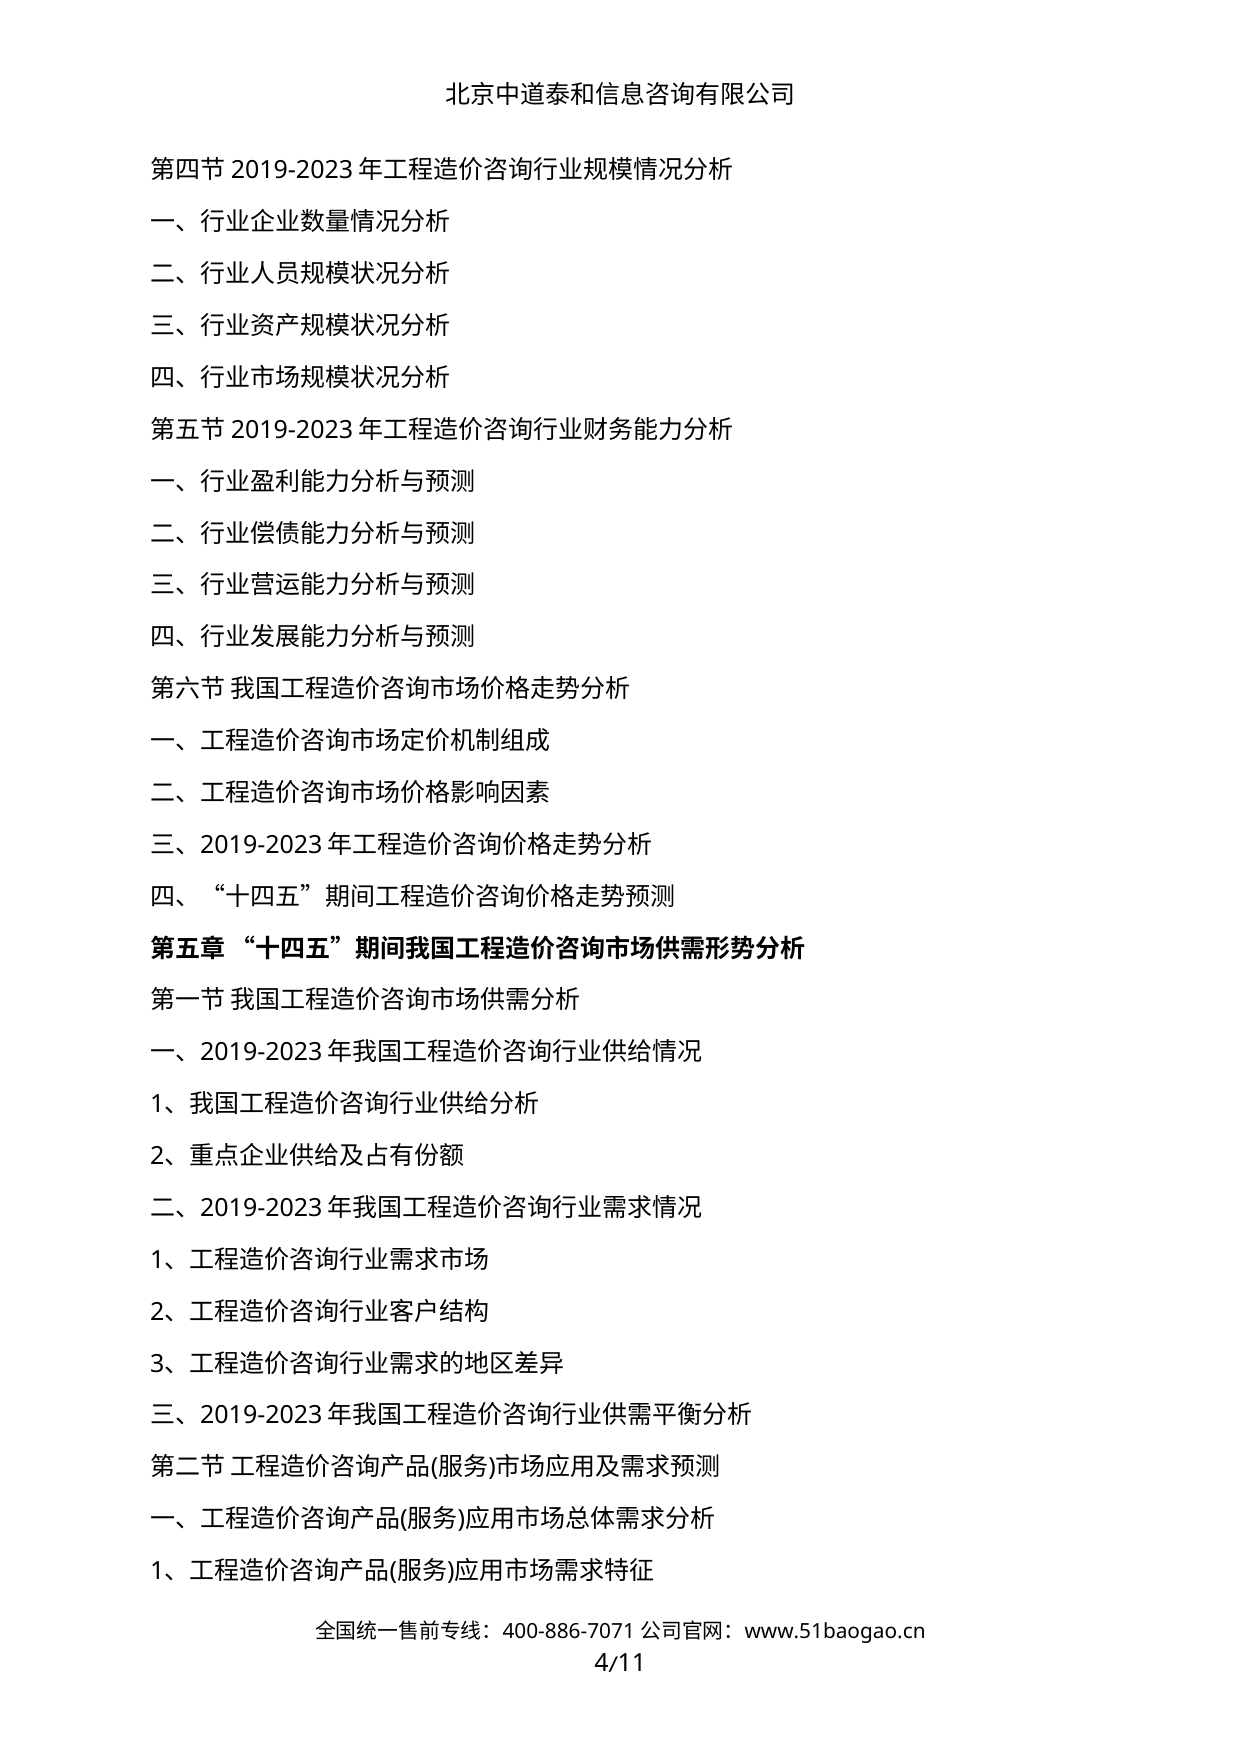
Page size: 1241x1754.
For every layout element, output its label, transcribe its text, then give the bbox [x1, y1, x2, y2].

text 二、2019-2023年我国工程造价咨询行业需求情况 [150, 1187, 1090, 1224]
text 第四节 2019-2023年工程造价咨询行业规模情况分析 [150, 150, 1090, 186]
text 三、2019-2023年我国工程造价咨询行业供需平衡分析 [150, 1395, 1090, 1431]
text 三、2019-2023年工程造价咨询价格走势分析 [150, 824, 1090, 861]
text 一、2019-2023年我国工程造价咨询行业供给情况 [150, 1032, 1090, 1068]
text 第五节 2019-2023年工程造价咨询行业财务能力分析 [150, 409, 1090, 446]
text 一、行业企业数量情况分析 [150, 202, 1090, 238]
text 四、“十四五”期间工程造价咨询价格走势预测 [150, 876, 1090, 912]
text 第六节 我国工程造价咨询市场价格走势分析 [150, 669, 1090, 705]
text 四、行业发展能力分析与预测 [150, 617, 1090, 653]
text 四、行业市场规模状况分析 [150, 357, 1090, 394]
text 二、行业偿债能力分析与预测 [150, 513, 1090, 549]
text 2、重点企业供给及占有份额 [150, 1136, 1090, 1172]
text 1、工程造价咨询行业需求市场 [150, 1239, 1090, 1276]
text 1、我国工程造价咨询行业供给分析 [150, 1084, 1090, 1120]
text 第五章 “十四五”期间我国工程造价咨询市场供需形势分析 [150, 928, 1090, 964]
text 三、行业营运能力分析与预测 [150, 565, 1090, 601]
text 2、工程造价咨询行业客户结构 [150, 1291, 1090, 1327]
text 二、工程造价咨询市场价格影响因素 [150, 772, 1090, 809]
text 第二节 工程造价咨询产品(服务)市场应用及需求预测 [150, 1447, 1090, 1483]
text 一、行业盈利能力分析与预测 [150, 461, 1090, 497]
text 三、行业资产规模状况分析 [150, 306, 1090, 342]
text 1、工程造价咨询产品(服务)应用市场需求特征 [150, 1551, 1090, 1587]
text 一、工程造价咨询市场定价机制组成 [150, 721, 1090, 757]
text 第一节 我国工程造价咨询市场供需分析 [150, 980, 1090, 1016]
text 3、工程造价咨询行业需求的地区差异 [150, 1343, 1090, 1379]
text 一、工程造价咨询产品(服务)应用市场总体需求分析 [150, 1499, 1090, 1535]
text 二、行业人员规模状况分析 [150, 254, 1090, 290]
